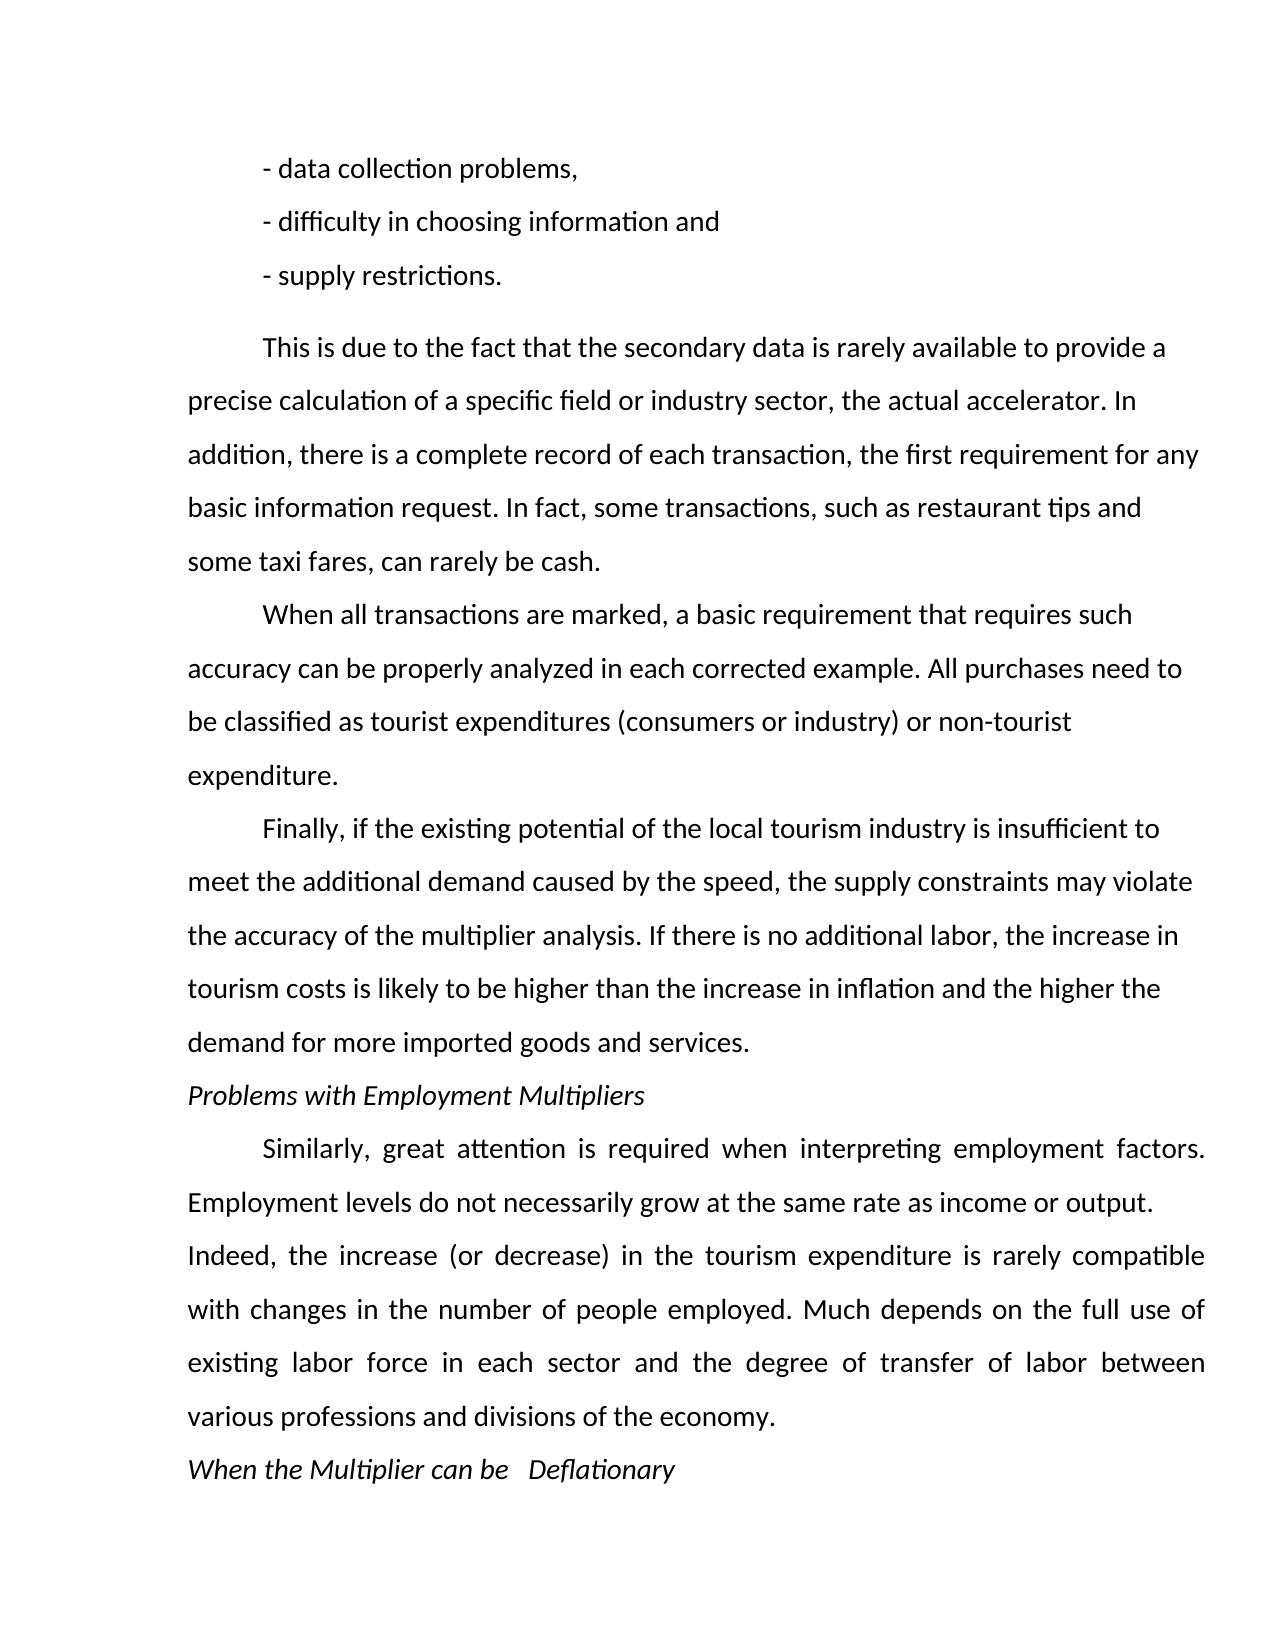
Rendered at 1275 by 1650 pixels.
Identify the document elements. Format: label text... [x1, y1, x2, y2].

text - data collection problems, [187, 150, 1207, 186]
text - difficulty in choosing information and [187, 203, 1207, 239]
text Finally, if the existing potential of the local tourism industry is insufficient to meet the additional demand caused by the speed, the supply constraints may violate the accuracy of the multiplier analysis. If there is no additional labor, the increase in tourism costs is likely to be higher than the increase in inflation and the higher the demand for more imported goods and services. [187, 810, 1207, 1059]
text When all transactions are marked, a basic requirement that requires such accuracy can be properly analyzed in each corrected example. All purchases need to be classified as tourist expenditures (consumers or industry) or non-tourist expenditure. [187, 596, 1207, 792]
text This is due to the fact that the secondary data is rarely available to provide a precise calculation of a specific field or industry sector, the actual accelerator. In addition, there is a complete record of each transaction, the first requirement for any basic information request. In fact, some transactions, such as restaurant tips and some taxi fares, can rarely be cash. [187, 329, 1207, 578]
text Similarly, great attention is required when interpreting employment factors. Employment levels do not necessarily grow at the same rate as income or output. [187, 1131, 1207, 1220]
text When the Multiplier can be Deflationary [187, 1451, 1207, 1487]
text Problems with Employment Multipliers [187, 1077, 1207, 1113]
text - supply restrictions. [187, 257, 1207, 292]
text Indeed, the increase (or decrease) in the tourism expenditure is rarely compatible with changes in the number of people employed. Much depends on the full use of existing labor force in each sector and the degree of transfer of labor between various professions and divisions of the economy. [187, 1237, 1207, 1433]
